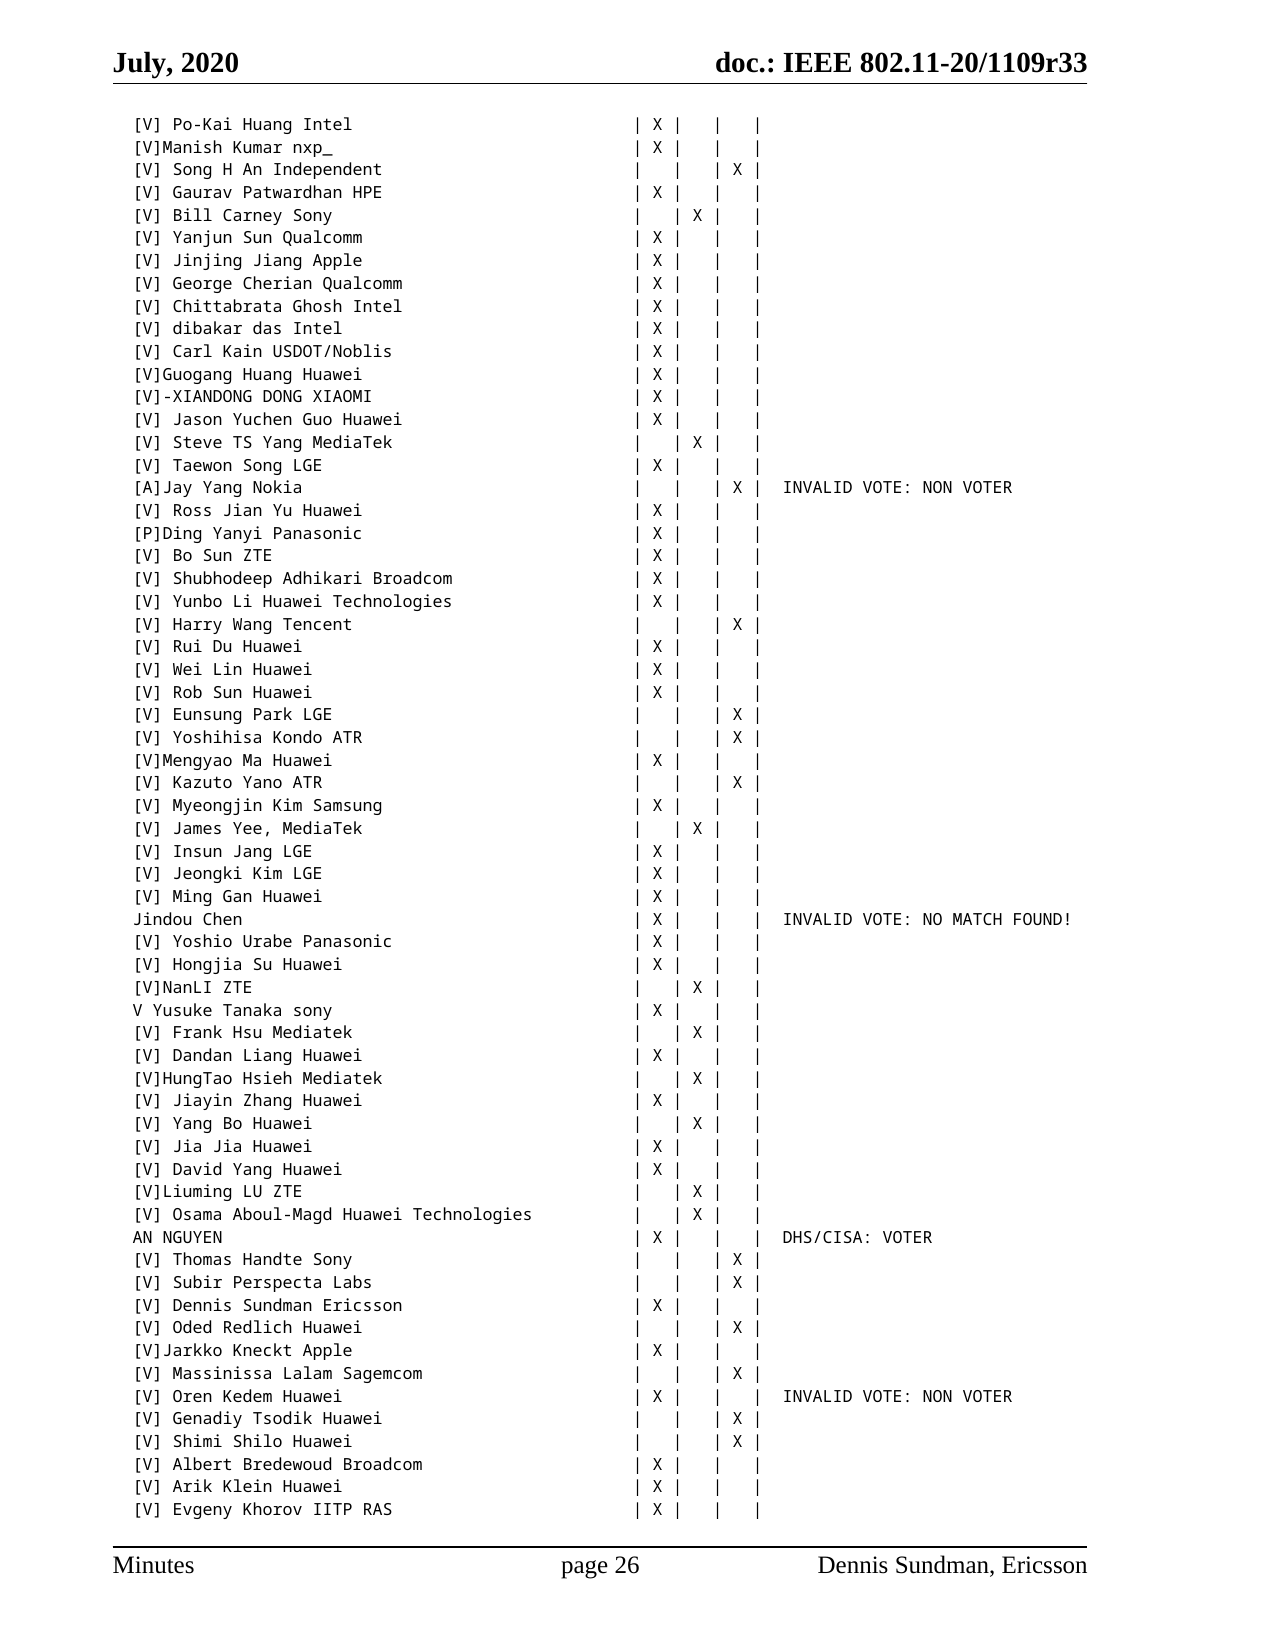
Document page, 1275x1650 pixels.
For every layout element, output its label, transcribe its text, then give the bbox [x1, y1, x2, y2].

text [V] Song H An Independent | | | X | [112, 158, 1087, 181]
text [V] dibakar das Intel | X | | | [112, 317, 1087, 339]
text [V] George Cherian Qualcomm | X | | | [112, 271, 1087, 294]
text [V] Osama Aboul-Magd Huawei Technologies | | X | | [112, 1202, 1087, 1225]
text Jindou Chen | X | | | INVALID VOTE: NO MATCH FOUND! [112, 907, 1087, 930]
text [V] Taewon Song LGE | X | | | [112, 453, 1087, 476]
text [V] Albert Bredewoud Broadcom | X | | | [112, 1452, 1087, 1475]
text [V] Bo Sun ZTE | X | | | [112, 544, 1087, 567]
text [V] Hongjia Su Huawei | X | | | [112, 953, 1087, 975]
text [V] Jia Jia Huawei | X | | | [112, 1134, 1087, 1157]
text [V] Rui Du Huawei | X | | | [112, 635, 1087, 657]
text [V] James Yee, MediaTek | | X | | [112, 816, 1087, 839]
text [V] Evgeny Khorov IITP RAS | X | | | [112, 1498, 1087, 1520]
text [V] Dandan Liang Huawei | X | | | [112, 1043, 1087, 1066]
text [V] Shubhodeep Adhikari Broadcom | X | | | [112, 567, 1087, 589]
text [V]Jarkko Kneckt Apple | X | | | [112, 1339, 1087, 1361]
text [V]-XIANDONG DONG XIAOMI | X | | | [112, 385, 1087, 408]
text [V] Insun Jang LGE | X | | | [112, 839, 1087, 862]
text [V] Frank Hsu Mediatek | | X | | [112, 1021, 1087, 1043]
text [V] Yoshio Urabe Panasonic | X | | | [112, 930, 1087, 953]
text [V] Yang Bo Huawei | | X | | [112, 1112, 1087, 1134]
text V Yusuke Tanaka sony | X | | | [112, 998, 1087, 1021]
text [V] Thomas Handte Sony | | | X | [112, 1248, 1087, 1271]
text [V] Oren Kedem Huawei | X | | | INVALID VOTE: NON VOTER [112, 1384, 1087, 1407]
text [V] Jason Yuchen Guo Huawei | X | | | [112, 408, 1087, 430]
text [V] David Yang Huawei | X | | | [112, 1157, 1087, 1180]
text [V] Harry Wang Tencent | | | X | [112, 612, 1087, 635]
text [V] Steve TS Yang MediaTek | | X | | [112, 430, 1087, 453]
text [V] Yunbo Li Huawei Technologies | X | | | [112, 589, 1087, 612]
text [V] Bill Carney Sony | | X | | [112, 203, 1087, 226]
text [V] Yanjun Sun Qualcomm | X | | | [112, 226, 1087, 249]
text [V] Massinissa Lalam Sagemcom | | | X | [112, 1361, 1087, 1384]
text [V] Shimi Shilo Huawei | | | X | [112, 1429, 1087, 1452]
text [P]Ding Yanyi Panasonic | X | | | [112, 521, 1087, 544]
text [V] Eunsung Park LGE | | | X | [112, 703, 1087, 726]
text [V] Jinjing Jiang Apple | X | | | [112, 249, 1087, 271]
text [V] Oded Redlich Huawei | | | X | [112, 1316, 1087, 1339]
text [V] Jiayin Zhang Huawei | X | | | [112, 1089, 1087, 1112]
text [V]NanLI ZTE | | X | | [112, 975, 1087, 998]
text [V] Kazuto Yano ATR | | | X | [112, 771, 1087, 794]
text [V]Mengyao Ma Huawei | X | | | [112, 748, 1087, 771]
text [V] Arik Klein Huawei | X | | | [112, 1475, 1087, 1498]
text [V] Gaurav Patwardhan HPE | X | | | [112, 181, 1087, 203]
text [V] Dennis Sundman Ericsson | X | | | [112, 1293, 1087, 1316]
text [V] Chittabrata Ghosh Intel | X | | | [112, 294, 1087, 317]
text [V] Ming Gan Huawei | X | | | [112, 884, 1087, 907]
text [V] Carl Kain USDOT/Noblis | X | | | [112, 339, 1087, 362]
text [V]Manish Kumar nxp_ | X | | | [112, 135, 1087, 158]
text [V] Subir Perspecta Labs | | | X | [112, 1271, 1087, 1293]
text [V] Genadiy Tsodik Huawei | | | X | [112, 1407, 1087, 1429]
text [V]Guogang Huang Huawei | X | | | [112, 362, 1087, 385]
text [V] Jeongki Kim LGE | X | | | [112, 862, 1087, 884]
text [V] Po-Kai Huang Intel | X | | | [112, 112, 1087, 135]
text [V] Rob Sun Huawei | X | | | [112, 680, 1087, 703]
text [V]Liuming LU ZTE | | X | | [112, 1180, 1087, 1202]
text [V] Yoshihisa Kondo ATR | | | X | [112, 726, 1087, 748]
text [A]Jay Yang Nokia | | | X | INVALID VOTE: NON VOTER [112, 476, 1087, 498]
text AN NGUYEN | X | | | DHS/CISA: VOTER [112, 1225, 1087, 1248]
text [V] Myeongjin Kim Samsung | X | | | [112, 794, 1087, 816]
text [V] Ross Jian Yu Huawei | X | | | [112, 498, 1087, 521]
text [V]HungTao Hsieh Mediatek | | X | | [112, 1066, 1087, 1089]
text [V] Wei Lin Huawei | X | | | [112, 657, 1087, 680]
